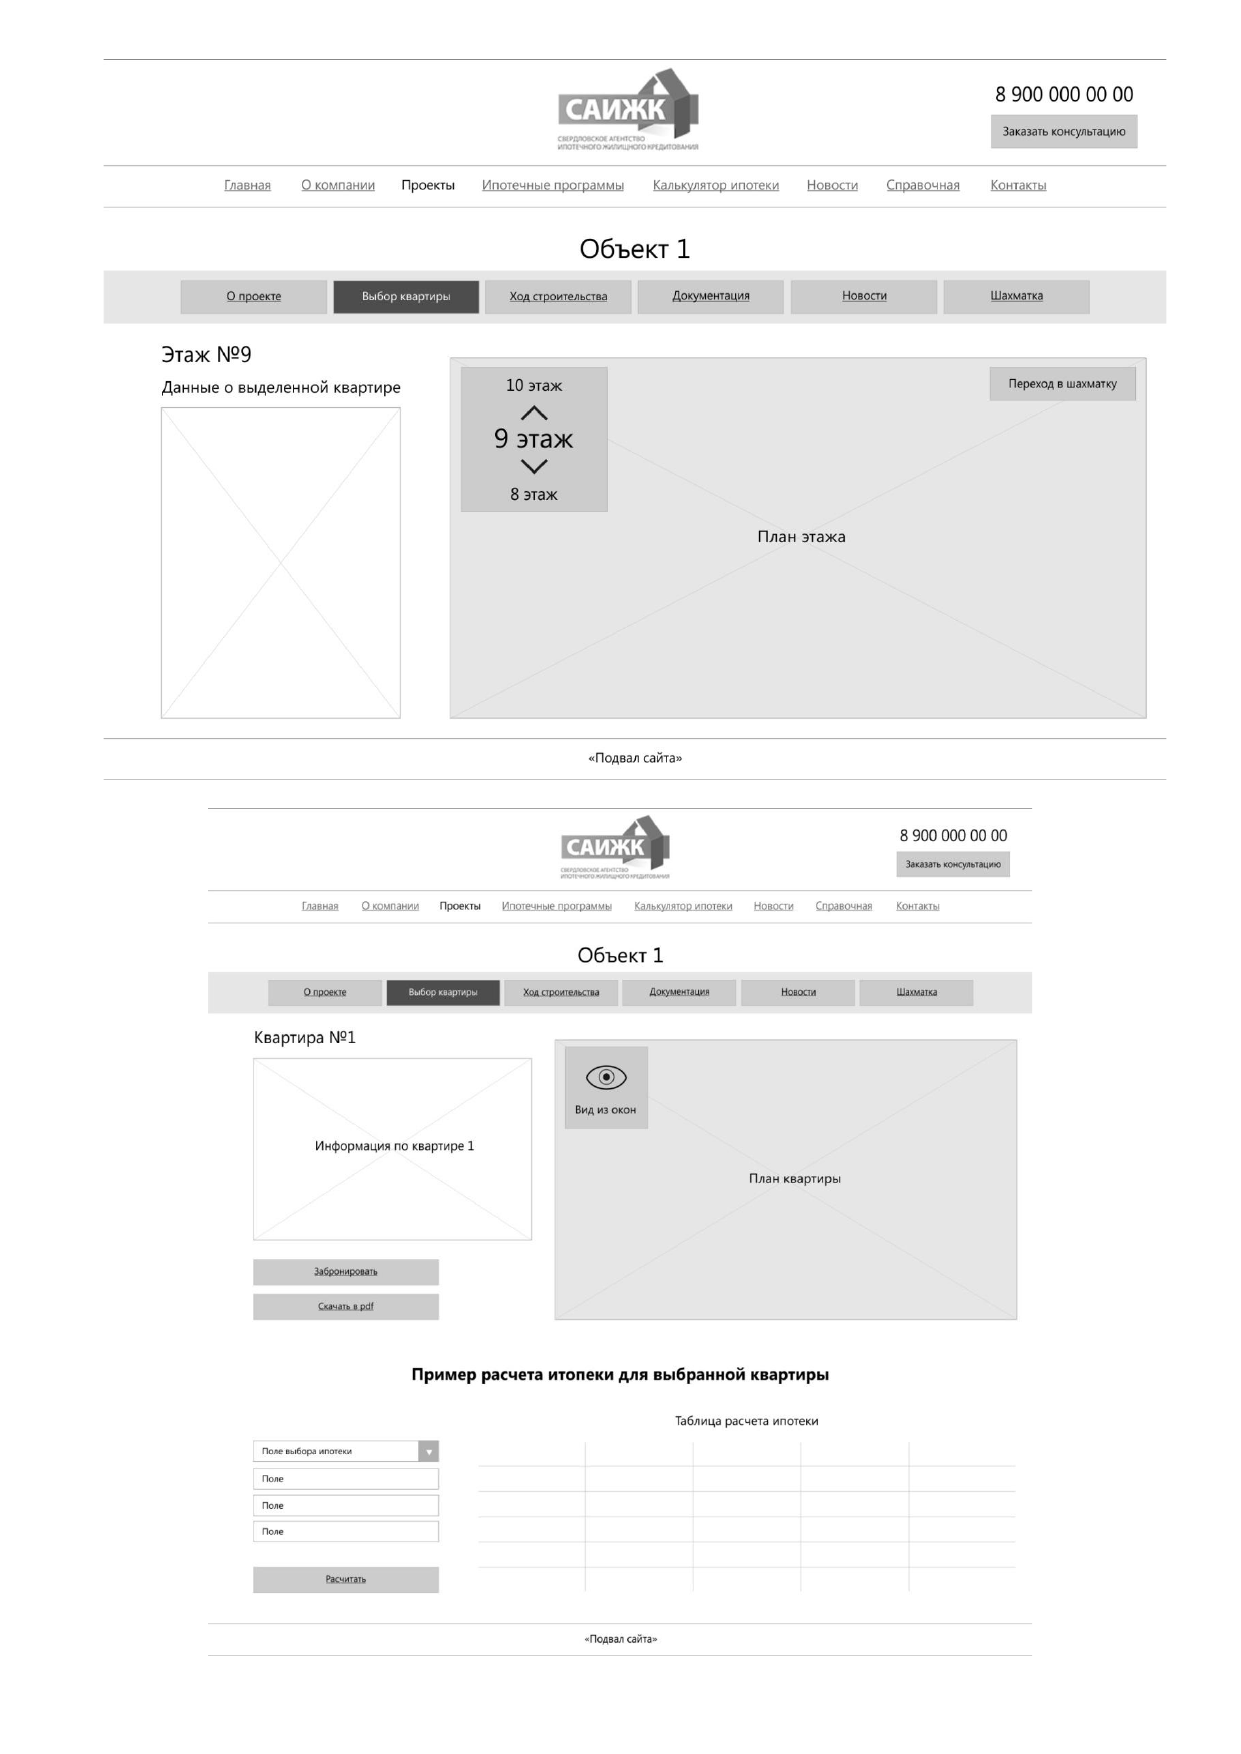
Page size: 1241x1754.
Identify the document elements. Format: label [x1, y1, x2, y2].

picture [103, 59, 1167, 780]
picture [208, 808, 1033, 1656]
